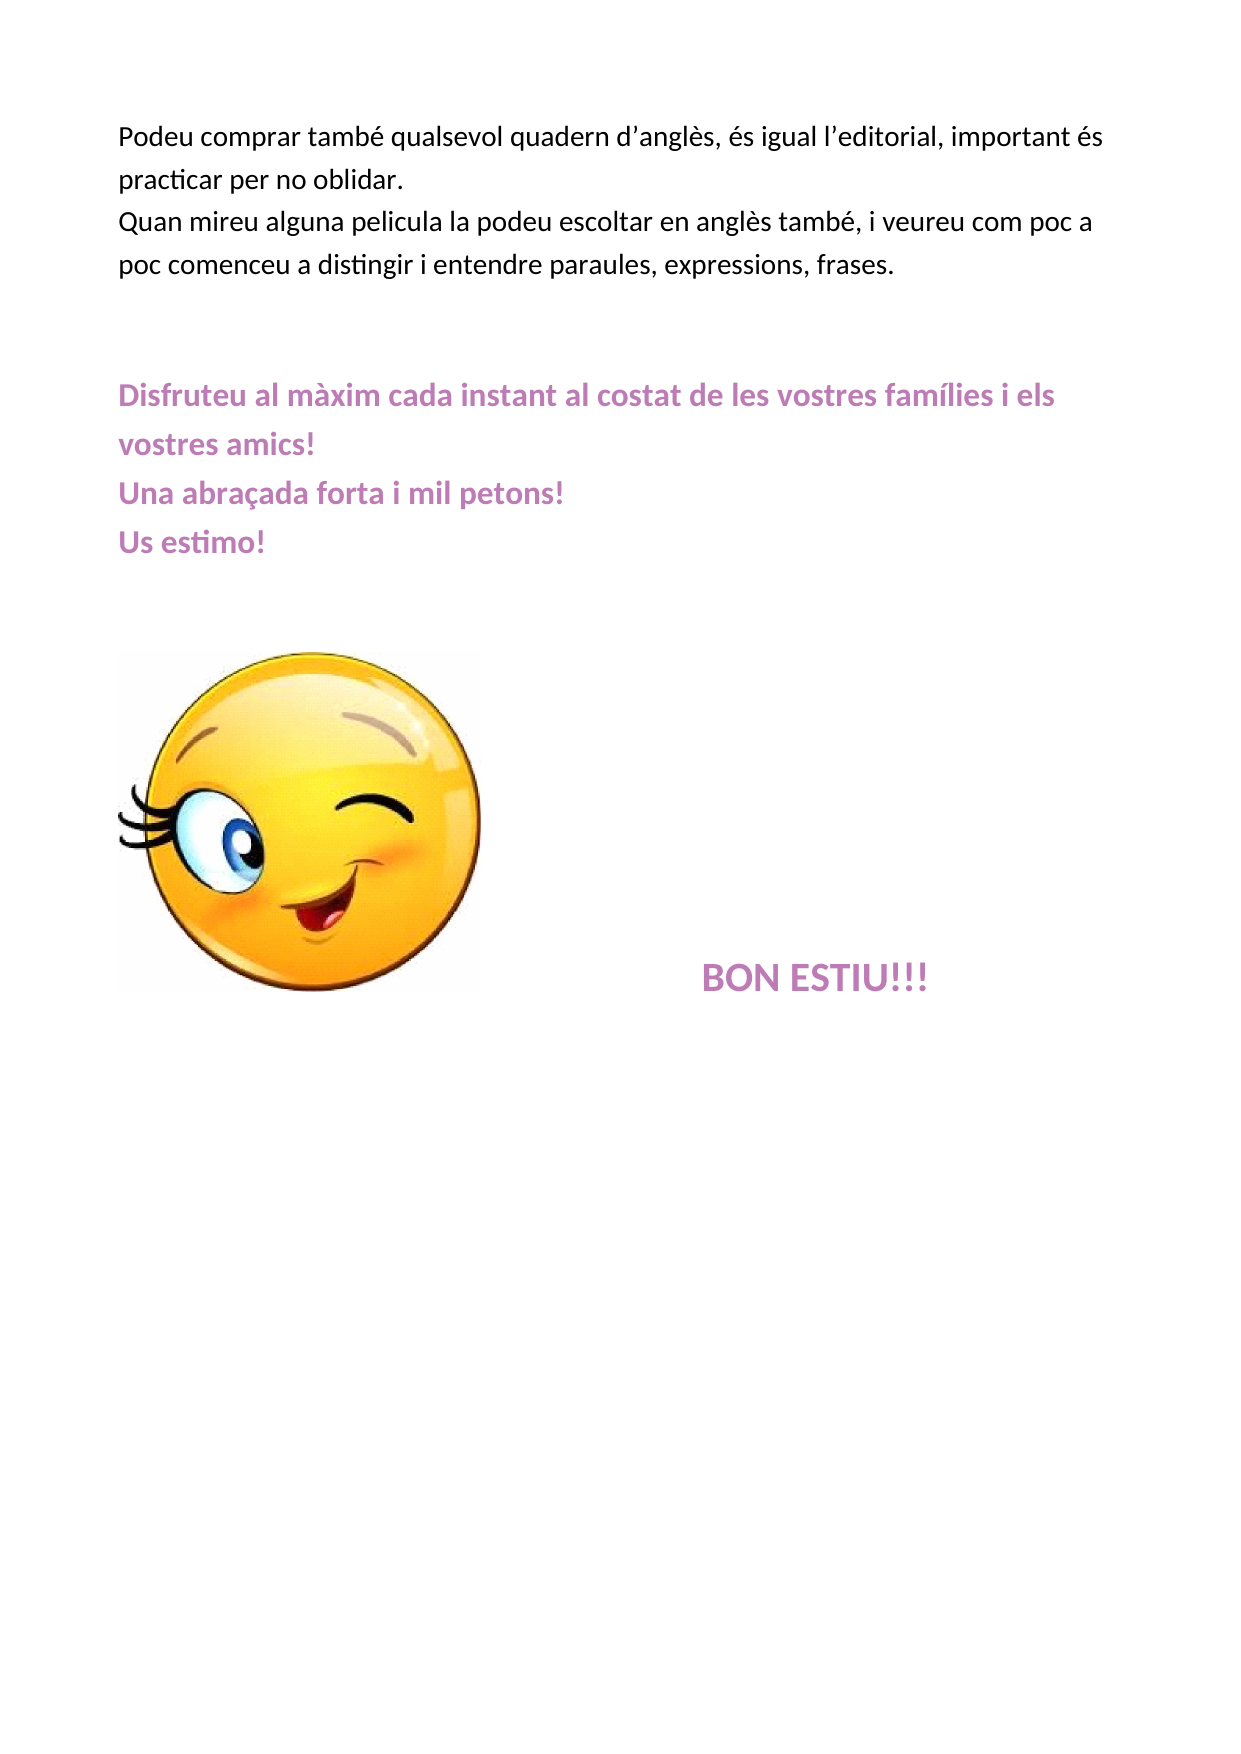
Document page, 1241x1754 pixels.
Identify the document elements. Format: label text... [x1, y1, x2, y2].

text Disfruteu al màxim cada instant al costat de les vostres famílies i els vostres amics! [118, 374, 1122, 464]
text Quan mireu alguna pelicula la podeu escoltar en anglès també, i veureu com poc a poc comenceu a distingir i entendre paraules, expressions, frases. [118, 203, 1122, 282]
text Una abraçada forta i mil petons! [118, 472, 1122, 513]
text Us estimo! [118, 521, 1122, 562]
text Podeu comprar també qualsevol quadern d’anglès, és igual l’editorial, important és practicar per no oblidar. [118, 118, 1122, 196]
picture [118, 652, 481, 992]
